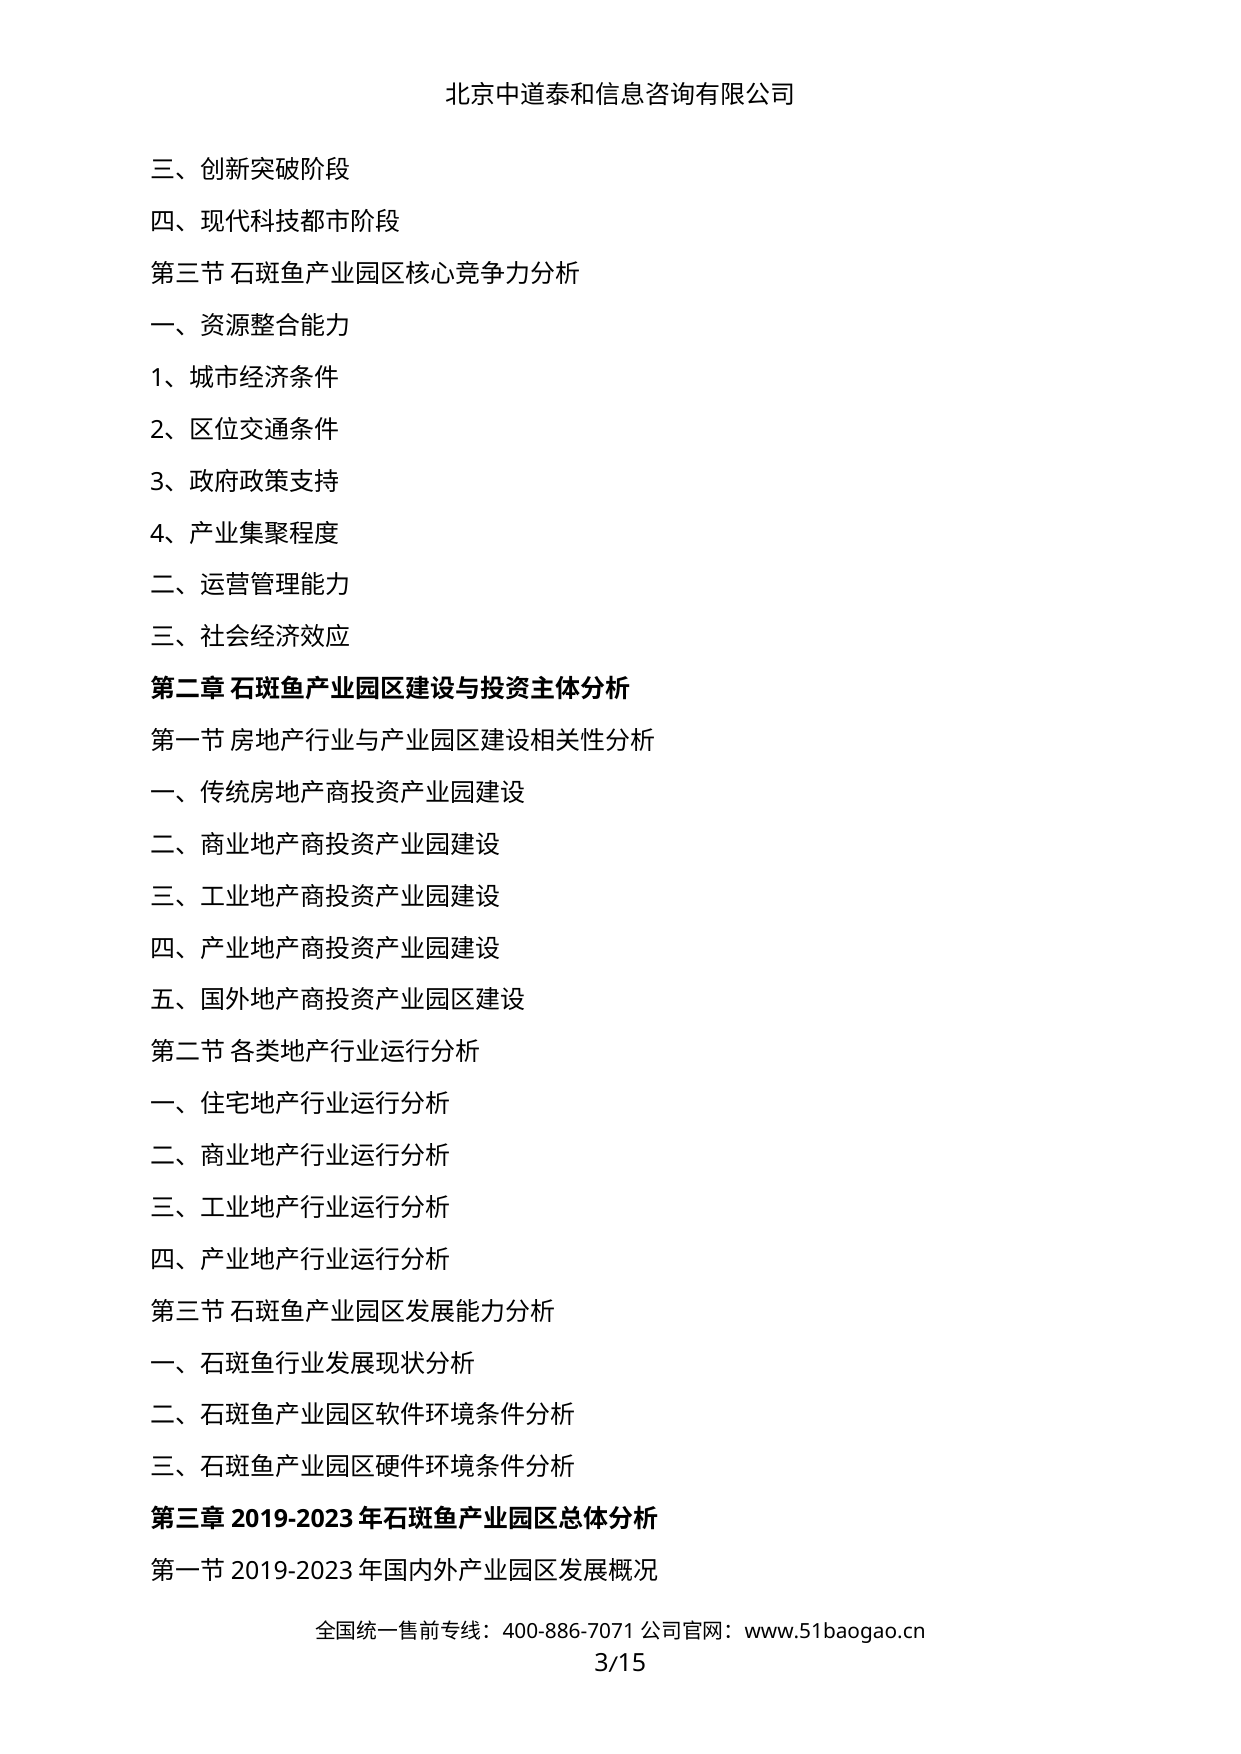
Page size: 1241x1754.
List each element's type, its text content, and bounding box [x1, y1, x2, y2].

text 4、产业集聚程度 [150, 513, 1090, 549]
text 一、住宅地产行业运行分析 [150, 1084, 1090, 1120]
text 第二节 各类地产行业运行分析 [150, 1032, 1090, 1068]
text 四、产业地产行业运行分析 [150, 1239, 1090, 1276]
text 三、社会经济效应 [150, 617, 1090, 653]
text 三、工业地产商投资产业园建设 [150, 876, 1090, 912]
text 二、运营管理能力 [150, 565, 1090, 601]
text 二、石斑鱼产业园区软件环境条件分析 [150, 1395, 1090, 1431]
text 五、国外地产商投资产业园区建设 [150, 980, 1090, 1016]
text 第一节 2019-2023年国内外产业园区发展概况 [150, 1551, 1090, 1587]
text 3、政府政策支持 [150, 461, 1090, 497]
text 第三节 石斑鱼产业园区发展能力分析 [150, 1291, 1090, 1327]
text 一、资源整合能力 [150, 306, 1090, 342]
text 第三节 石斑鱼产业园区核心竞争力分析 [150, 254, 1090, 290]
text 四、现代科技都市阶段 [150, 202, 1090, 238]
text 二、商业地产行业运行分析 [150, 1136, 1090, 1172]
text 第一节 房地产行业与产业园区建设相关性分析 [150, 721, 1090, 757]
text 二、商业地产商投资产业园建设 [150, 824, 1090, 861]
text 一、传统房地产商投资产业园建设 [150, 772, 1090, 809]
text 第二章 石斑鱼产业园区建设与投资主体分析 [150, 669, 1090, 705]
text 1、城市经济条件 [150, 357, 1090, 394]
text 第三章 2019-2023年石斑鱼产业园区总体分析 [150, 1499, 1090, 1535]
text 三、工业地产行业运行分析 [150, 1187, 1090, 1224]
text 2、区位交通条件 [150, 409, 1090, 446]
text 四、产业地产商投资产业园建设 [150, 928, 1090, 964]
text 三、石斑鱼产业园区硬件环境条件分析 [150, 1447, 1090, 1483]
text 三、创新突破阶段 [150, 150, 1090, 186]
text 一、石斑鱼行业发展现状分析 [150, 1343, 1090, 1379]
